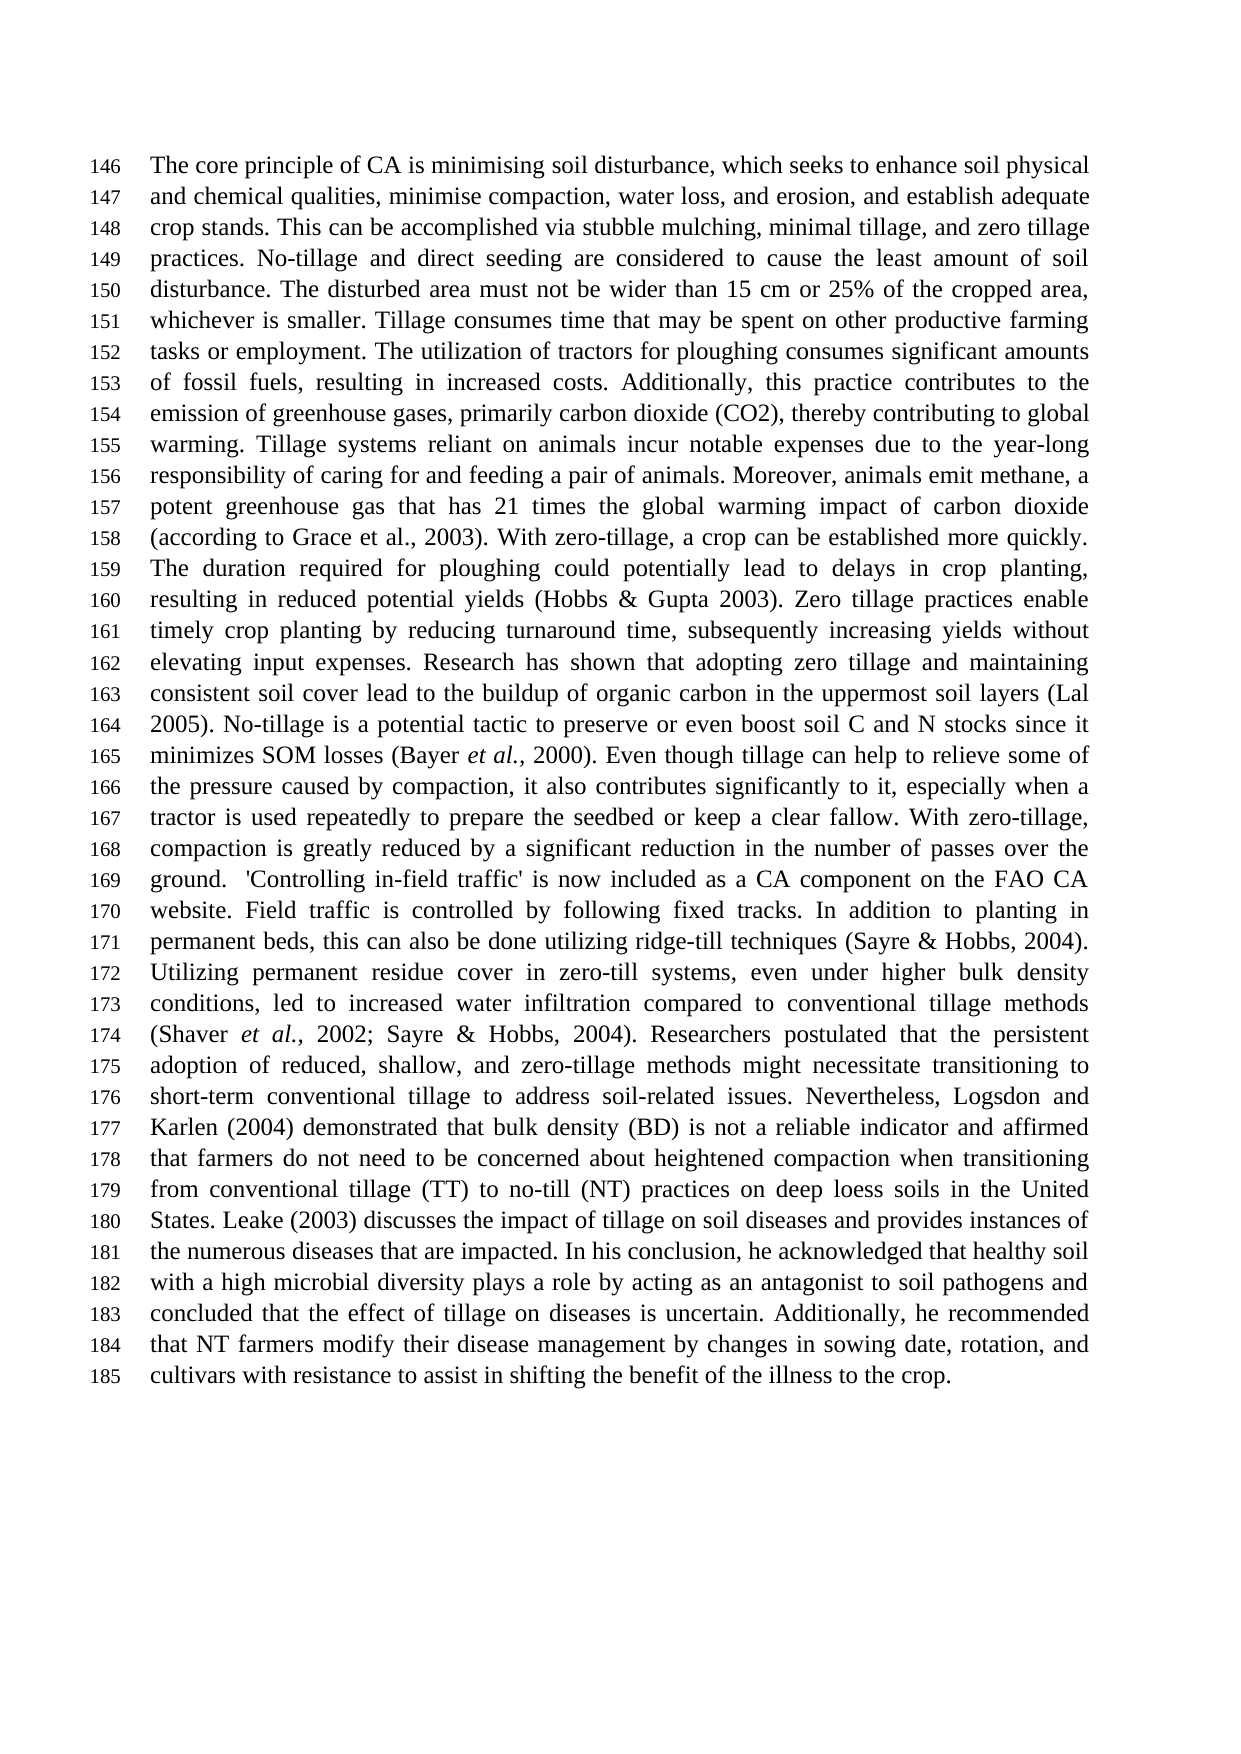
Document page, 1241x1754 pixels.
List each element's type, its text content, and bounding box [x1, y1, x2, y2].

text The core principle of CA is minimising soil disturbance, which seeks to enhance soil physical and chemical qualities, minimise compaction, water loss, and erosion, and establish adequate crop stands. This can be accomplished via stubble mulching, minimal tillage, and zero tillage practices. No-tillage and direct seeding are considered to cause the least amount of soil disturbance. The disturbed area must not be wider than 15 cm or 25% of the cropped area, whichever is smaller. Tillage consumes time that may be spent on other productive farming tasks or employment. The utilization of tractors for ploughing consumes significant amounts of fossil fuels, resulting in increased costs. Additionally, this practice contributes to the emission of greenhouse gases, primarily carbon dioxide (CO2), thereby contributing to global warming. Tillage systems reliant on animals incur notable expenses due to the year-long responsibility of caring for and feeding a pair of animals. Moreover, animals emit methane, a potent greenhouse gas that has 21 times the global warming impact of carbon dioxide (according to Grace et al., 2003). With zero-tillage, a crop can be established more quickly. The duration required for ploughing could potentially lead to delays in crop planting, resulting in reduced potential yields (Hobbs & Gupta 2003). Zero tillage practices enable timely crop planting by reducing turnaround time, subsequently increasing yields without elevating input expenses. Research has shown that adopting zero tillage and maintaining consistent soil cover lead to the buildup of organic carbon in the uppermost soil layers (Lal 2005). No-tillage is a potential tactic to preserve or even boost soil C and N stocks since it minimizes SOM losses (Bayer et al., 2000). Even though tillage can help to relieve some of the pressure caused by compaction, it also contributes significantly to it, especially when a tractor is used repeatedly to prepare the seedbed or keep a clear fallow. With zero-tillage, compaction is greatly reduced by a significant reduction in the number of passes over the ground. 'Controlling in-field traffic' is now included as a CA component on the FAO CA website. Field traffic is controlled by following fixed tracks. In addition to planting in permanent beds, this can also be done utilizing ridge-till techniques (Sayre & Hobbs, 2004). Utilizing permanent residue cover in zero-till systems, even under higher bulk density conditions, led to increased water infiltration compared to conventional tillage methods (Shaver et al., 2002; Sayre & Hobbs, 2004). Researchers postulated that the persistent adoption of reduced, shallow, and zero-tillage methods might necessitate transitioning to short-term conventional tillage to address soil-related issues. Nevertheless, Logsdon and Karlen (2004) demonstrated that bulk density (BD) is not a reliable indicator and affirmed that farmers do not need to be concerned about heightened compaction when transitioning from conventional tillage (TT) to no-till (NT) practices on deep loess soils in the United States. Leake (2003) discusses the impact of tillage on soil diseases and provides instances of the numerous diseases that are impacted. In his conclusion, he acknowledged that healthy soil with a high microbial diversity plays a role by acting as an antagonist to soil pathogens and concluded that the effect of tillage on diseases is uncertain. Additionally, he recommended that NT farmers modify their disease management by changes in sowing date, rotation, and cultivars with resistance to assist in shifting the benefit of the illness to the crop. [150, 150, 1090, 1389]
